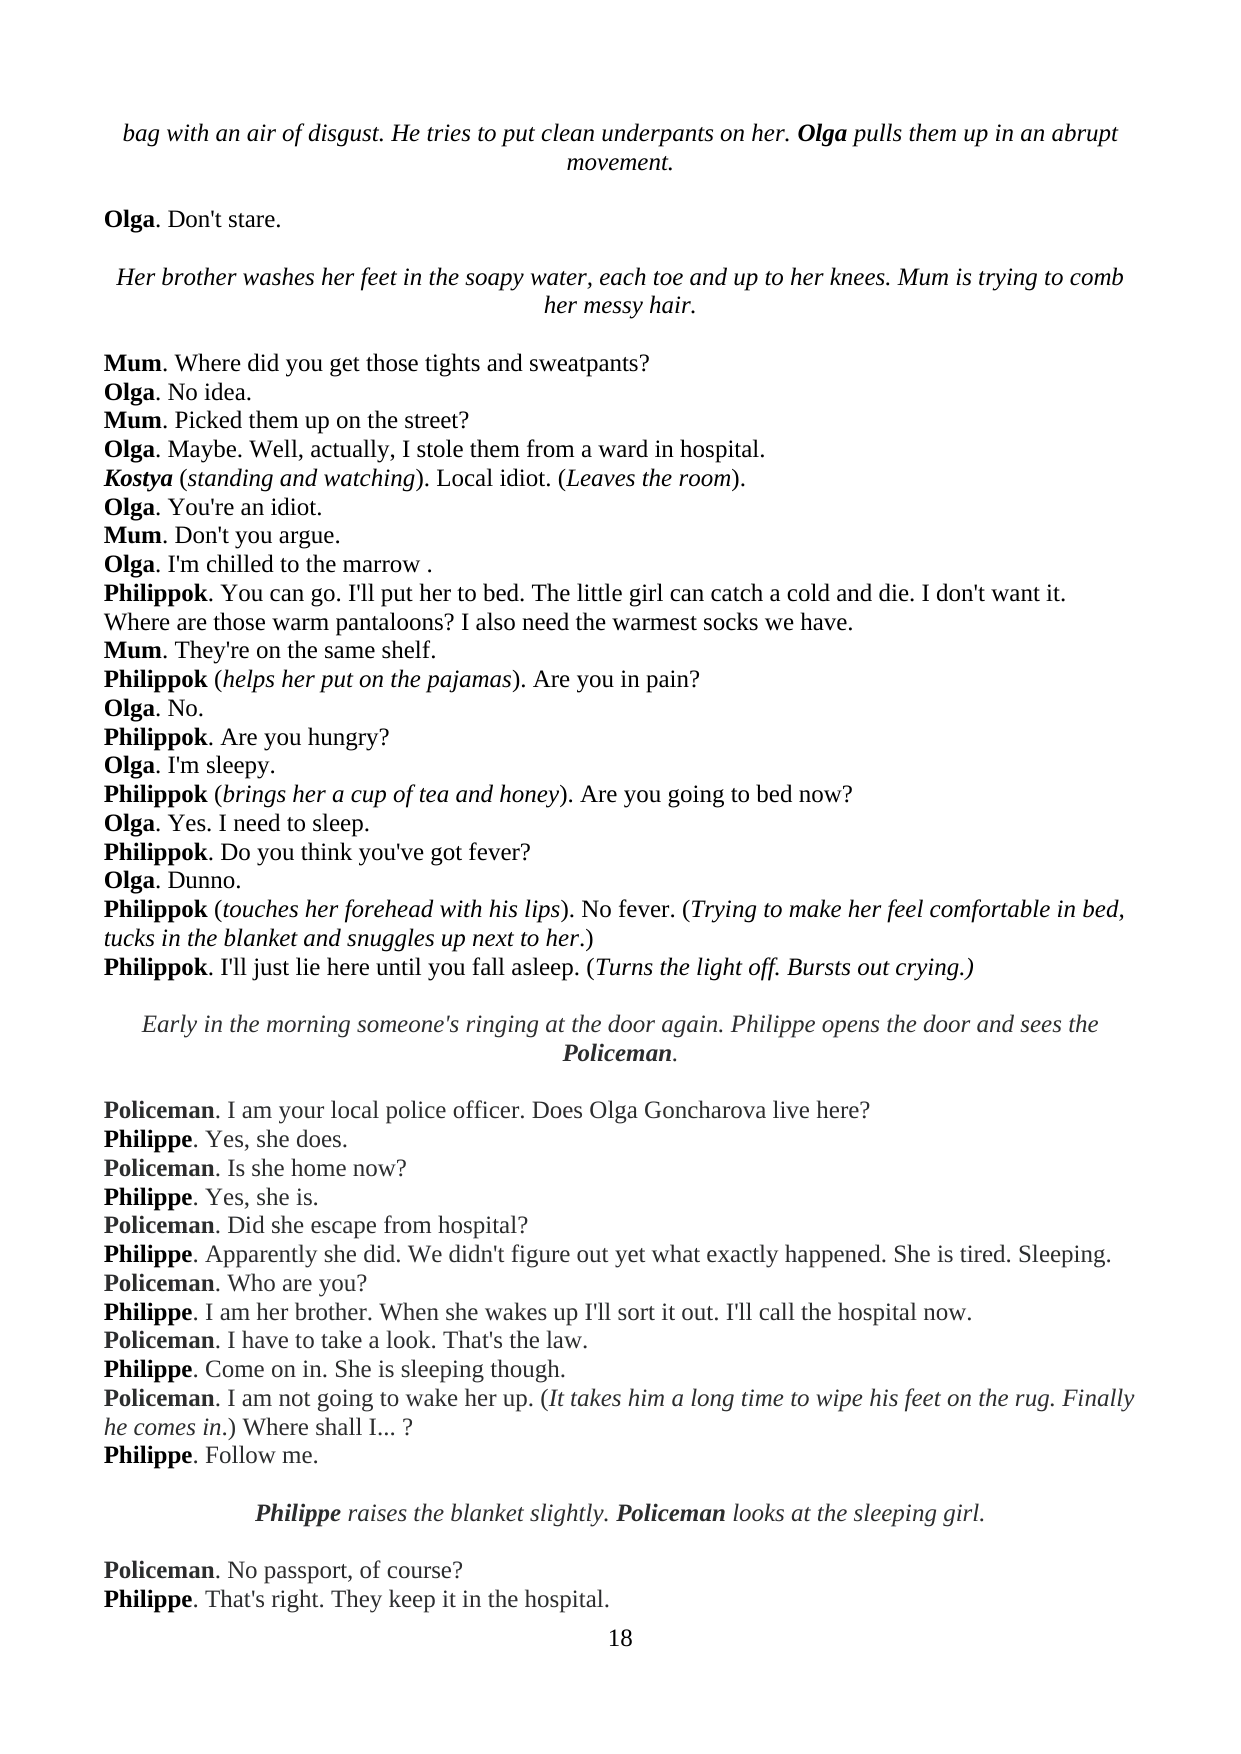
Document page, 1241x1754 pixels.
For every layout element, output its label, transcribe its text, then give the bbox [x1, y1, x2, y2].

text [103, 118, 1137, 176]
text Olga. Maybe. Well, actually, I stole them from a ward in hospital. [103, 434, 1137, 463]
text Early in the morning someone's ringing at the door again. Philippe opens the door and sees the Policeman. [103, 1009, 1137, 1067]
text Olga. No idea. [103, 377, 1137, 406]
text Philippe. Yes, she is. [103, 1182, 1137, 1211]
text Philippe raises the blanket slightly. Policeman looks at the sleeping girl. [103, 1498, 1137, 1527]
text Philippe. Yes, she does. [103, 1124, 1137, 1153]
text Philipрok (helps her put on the pajamas). Are you in pain? [103, 664, 1137, 693]
text Policeman. I am your local police officer. Does Olga Goncharova live here? [103, 1096, 1137, 1124]
text Kostya (standing and watching). Local idiot. (Leaves the room). [103, 463, 1137, 492]
text Olga. Dunno. [103, 866, 1137, 894]
text Philipрok. Are you hungry? [103, 722, 1137, 751]
text Olga. You're an idiot. [103, 492, 1137, 521]
text Mum. Picked them up on the street? [103, 406, 1137, 434]
text Her brother washes her feet in the soapy water, each toe and up to her knees. Mum is trying to comb her messy hair. [103, 262, 1137, 319]
text Philippe. Follow me. [103, 1441, 1137, 1469]
text Philippe. Apparently she did. We didn't figure out yet what exactly happened. She is tired. Sleeping. [103, 1239, 1137, 1268]
text Policeman. Who are you? [103, 1268, 1137, 1297]
text Olga. Don't stare. [103, 204, 1137, 233]
text Mum. They're on the same shelf. [103, 636, 1137, 664]
text Olga. I'm sleepy. [103, 751, 1137, 779]
text Philippe. I am her brother. When she wakes up I'll sort it out. I'll call the hospital now. [103, 1297, 1137, 1326]
text Policeman. Did she escape from hospital? [103, 1211, 1137, 1239]
text Mum. Don't you argue. [103, 521, 1137, 549]
text Policeman. I have to take a look. That's the law. [103, 1326, 1137, 1354]
text Policeman. Is she home now? [103, 1153, 1137, 1182]
text Philipрok (touches her forehead with his lips). No fever. (Trying to make her feel comfortable in bed, tucks in the blanket and snuggles up next to her.) [103, 894, 1137, 952]
text Olga. Yes. I need to sleep. [103, 808, 1137, 837]
text Mum. Where did you get those tights and sweatpants? [103, 348, 1137, 377]
text Policeman. I am not going to wake her up. (It takes him a long time to wipe his feet on the rug. Finally he comes in.) Where shall I... ? [103, 1383, 1137, 1441]
text Philippe. Come on in. She is sleeping though. [103, 1354, 1137, 1383]
text Philippe. That's right. They keep it in the hospital. [103, 1584, 1137, 1613]
text Philipрok. You can go. I'll put her to bed. The little girl can catch a cold and die. I don't want it. Where are those warm pantaloons? I also need the warmest socks we have. [103, 578, 1137, 636]
text Philipрok (brings her a cup of tea and honey). Are you going to bed now? [103, 779, 1137, 808]
text Olga. I'm chilled to the marrow . [103, 549, 1137, 578]
text Policeman. No passport, of course? [103, 1556, 1137, 1584]
text Olga. No. [103, 693, 1137, 722]
text Philipрok. Do you think you've got fever? [103, 837, 1137, 866]
text Philipрok. I'll just lie here until you fall asleep. (Turns the light off. Bursts out crying.) [103, 952, 1137, 981]
